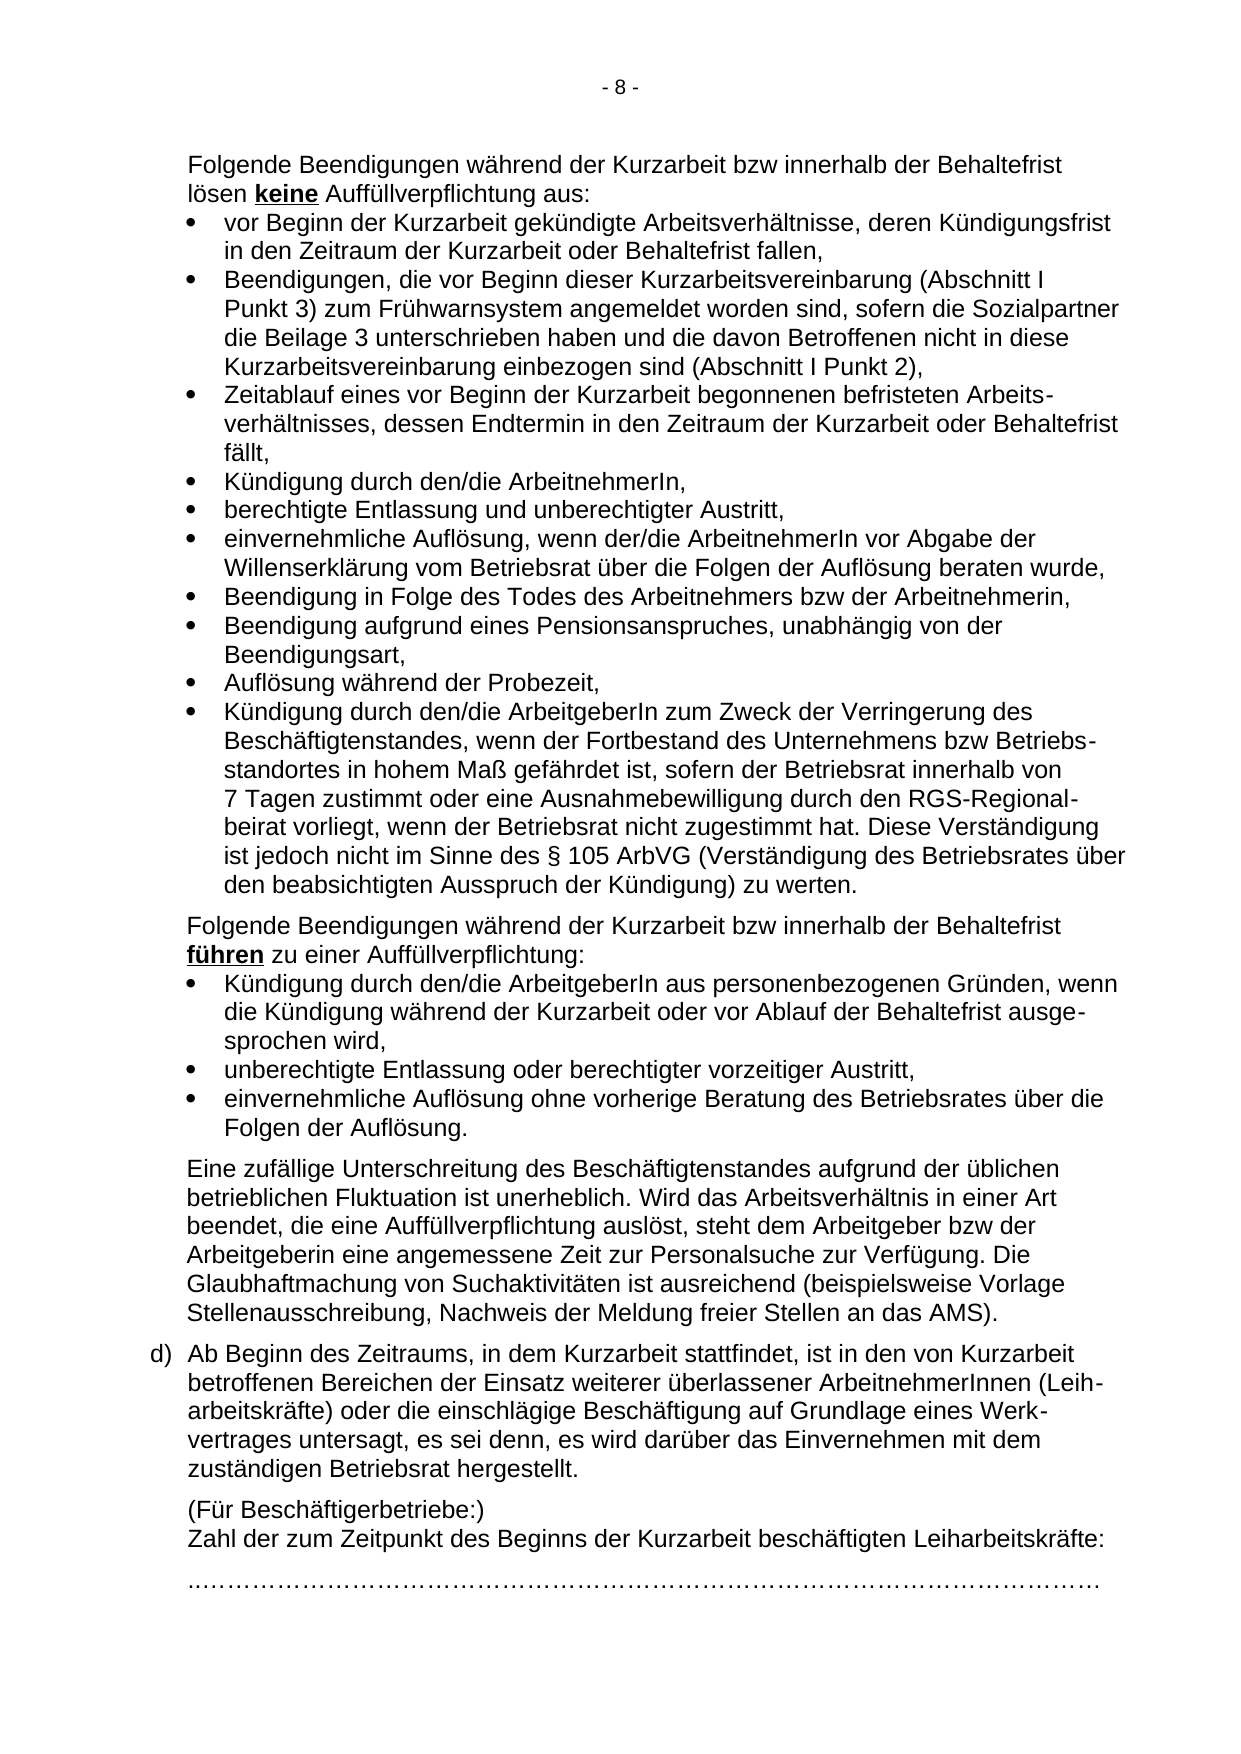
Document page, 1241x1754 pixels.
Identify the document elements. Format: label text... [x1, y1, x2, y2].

list Kündigung durch den/die ArbeitgeberIn zum Zweck der Verringerung des Beschäftigtenstandes, wenn der Fortbestand des Unternehmens bzw Betriebsstandortes in hohem Maß gefährdet ist, sofern der Betriebsrat innerhalb von 7 Tagen zustimmt oder eine Ausnahmebewilligung durch den RGS-Regionalbeirat vorliegt, wenn der Betriebsrat nicht zugestimmt hat. Diese Verständigung ist jedoch nicht im Sinne des § 105 ArbVG (Verständigung des Betriebsrates über den beabsichtigten Ausspruch der Kündigung) zu werten. [186, 697, 1128, 898]
list Beendigung aufgrund eines Pensionsanspruches, unabhängig von der Beendigungsart, [186, 611, 1128, 668]
list Kündigung durch den/die ArbeitgeberIn aus personenbezogenen Gründen, wenn die Kündigung während der Kurzarbeit oder vor Ablauf der Behaltefrist ausgesprochen wird, [186, 968, 1128, 1055]
text Eine zufällige Unterschreitung des Beschäftigtenstandes aufgrund der üblichen betrieblichen Fluktuation ist unerheblich. Wird das Arbeitsverhältnis in einer Art beendet, die eine Auffüllverpflichtung auslöst, steht dem Arbeitgeber bzw der Arbeitgeberin eine angemessene Zeit zur Personalsuche zur Verfügung. Die Glaubhaftmachung von Suchaktivitäten ist ausreichend (beispielsweise Vorlage Stellenausschreibung, Nachweis der Meldung freier Stellen an das AMS). [186, 1154, 1128, 1326]
list Auflösung während der Probezeit, [186, 668, 1128, 697]
list Ab Beginn des Zeitraums, in dem Kurzarbeit stattfindet, ist in den von Kurzarbeit betroffenen Bereichen der Einsatz weiterer überlassener ArbeitnehmerInnen (Leiharbeitskräfte) oder die einschlägige Beschäftigung auf Grundlage eines Werkvertrages untersagt, es sei denn, es wird darüber das Einvernehmen mit dem zuständigen Betriebsrat hergestellt. [150, 1339, 1128, 1483]
list unberechtigte Entlassung oder berechtigter vorzeitiger Austritt, [186, 1055, 1128, 1084]
list Zeitablauf eines vor Beginn der Kurzarbeit begonnenen befristeten Arbeitsverhältnisses, dessen Endtermin in den Zeitraum der Kurzarbeit oder Behaltefrist fällt, [186, 380, 1128, 467]
list Beendigung in Folge des Todes des Arbeitnehmers bzw der Arbeitnehmerin, [186, 582, 1128, 611]
text Folgende Beendigungen während der Kurzarbeit bzw innerhalb der Behaltefrist führen zu einer Auffüllverpflichtung: [186, 911, 1128, 968]
list einvernehmliche Auflösung, wenn der/die ArbeitnehmerIn vor Abgabe der Willenserklärung vom Betriebsrat über die Folgen der Auflösung beraten wurde, [186, 524, 1128, 582]
list vor Beginn der Kurzarbeit gekündigte Arbeitsverhältnisse, deren Kündigungsfrist in den Zeitraum der Kurzarbeit oder Behaltefrist fallen, [186, 207, 1128, 265]
list berechtigte Entlassung und unberechtigter Austritt, [186, 495, 1128, 524]
list Beendigungen, die vor Beginn dieser Kurzarbeitsvereinbarung (Abschnitt I Punkt 3) zum Frühwarnsystem angemeldet worden sind, sofern die Sozialpartner die Beilage 3 unterschrieben haben und die davon Betroffenen nicht in diese Kurzarbeitsvereinbarung einbezogen sind (Abschnitt I Punkt 2), [186, 265, 1128, 380]
list (Für Beschäftigerbetriebe:) Zahl der zum Zeitpunkt des Beginns der Kurzarbeit beschäftigten Leiharbeitskräfte: [187, 1495, 1128, 1553]
list Folgende Beendigungen während der Kurzarbeit bzw innerhalb der Behaltefrist lösen keine Auffüllverpflichtung aus: [187, 150, 1128, 207]
list einvernehmliche Auflösung ohne vorherige Beratung des Betriebsrates über die Folgen der Auflösung. [186, 1084, 1128, 1141]
list Kündigung durch den/die ArbeitnehmerIn, [186, 467, 1128, 495]
